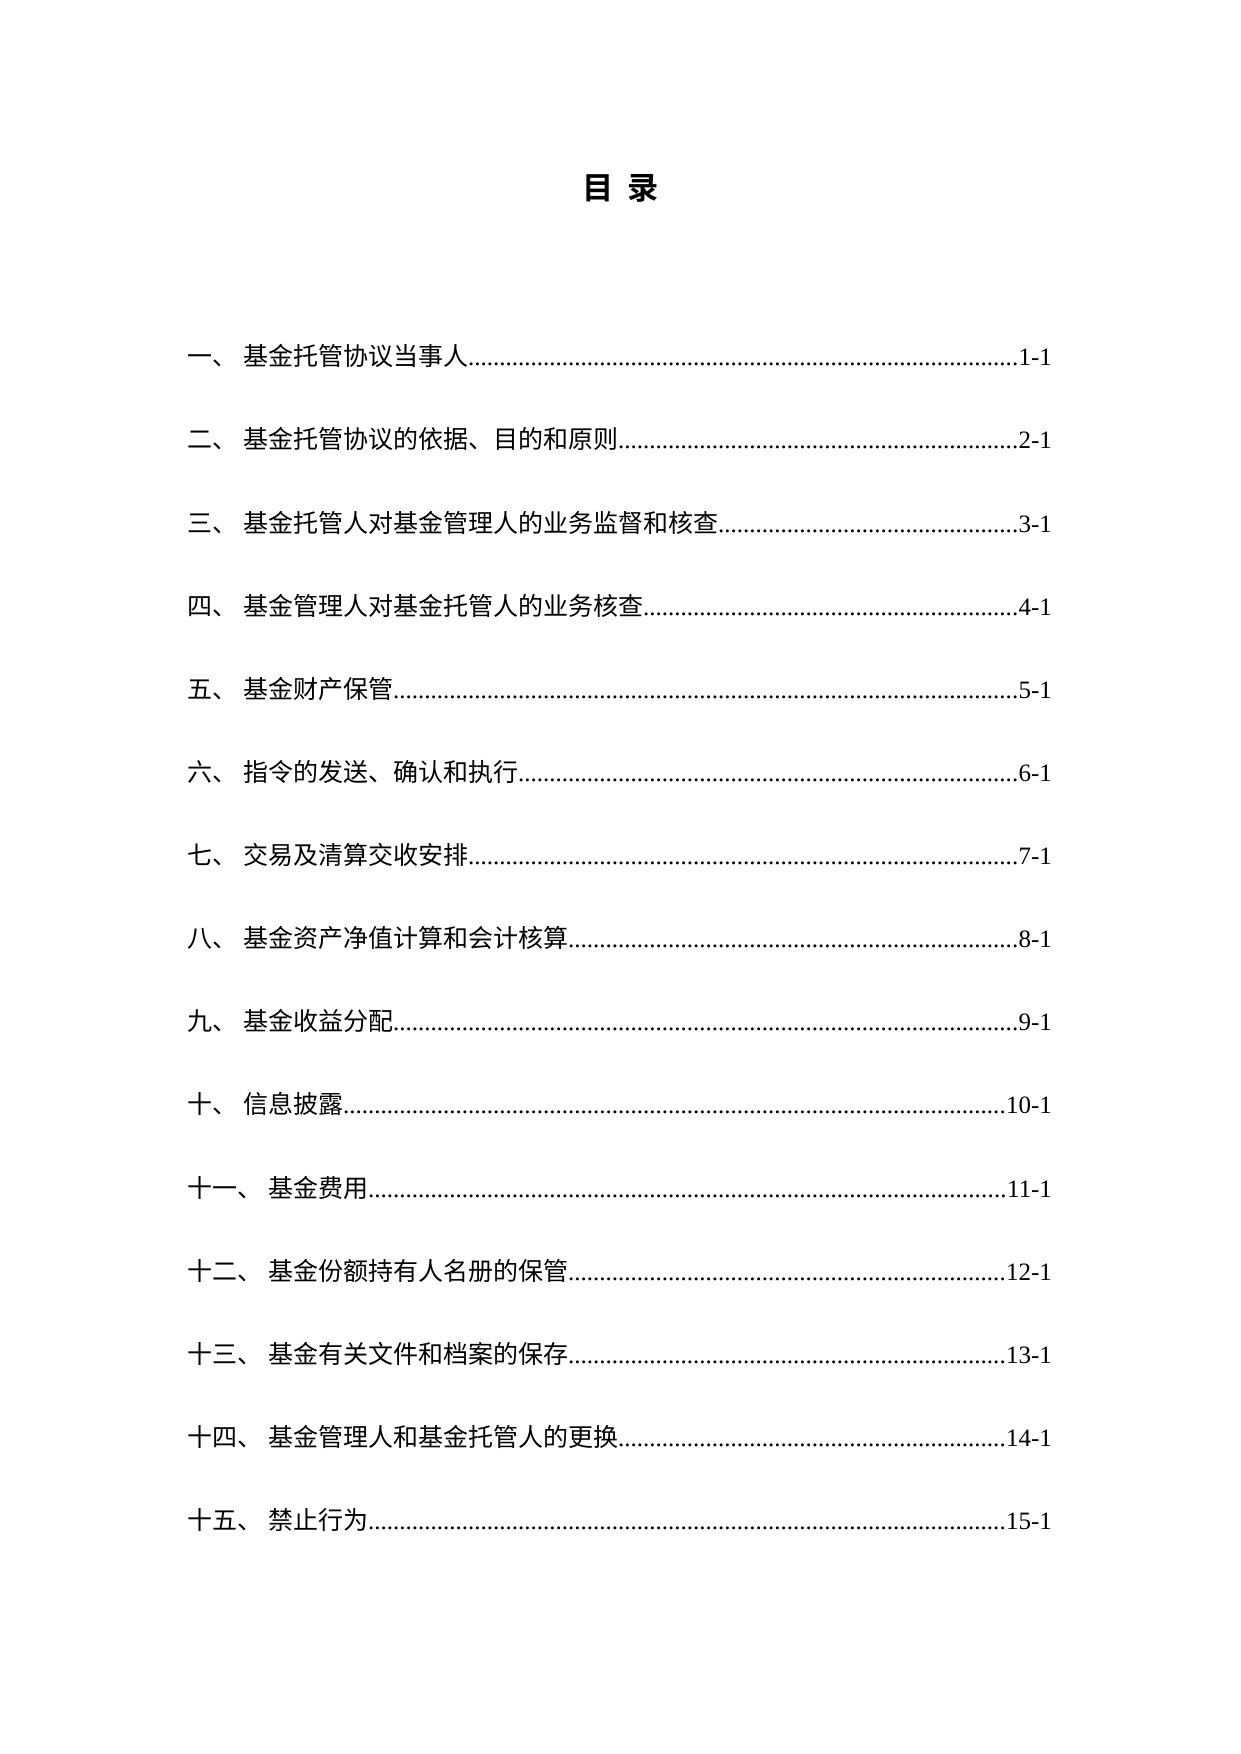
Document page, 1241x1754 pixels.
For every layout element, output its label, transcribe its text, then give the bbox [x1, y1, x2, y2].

text 二、 基金托管协议的依据、目的和原则 2-1 [187, 406, 1053, 471]
text 十四、 基金管理人和基金托管人的更换 14-1 [187, 1403, 1053, 1468]
text 六、 指令的发送、确认和执行 6-1 [187, 738, 1053, 803]
text 十五、 禁止行为 15-1 [187, 1486, 1053, 1551]
text 十一、 基金费用 11-1 [187, 1154, 1053, 1219]
text 七、 交易及清算交收安排 7-1 [187, 821, 1053, 886]
text 十三、 基金有关文件和档案的保存 13-1 [187, 1320, 1053, 1385]
text 九、 基金收益分配 9-1 [187, 987, 1053, 1052]
text 四、 基金管理人对基金托管人的业务核查 4-1 [187, 572, 1053, 637]
text 八、 基金资产净值计算和会计核算 8-1 [187, 904, 1053, 969]
text 十、 信息披露 10-1 [187, 1071, 1053, 1136]
text 十二、 基金份额持有人名册的保管 12-1 [187, 1237, 1053, 1302]
text 一、 基金托管协议当事人 1-1 [187, 322, 1053, 387]
text 目 录 [187, 153, 1053, 218]
text 五、 基金财产保管 5-1 [187, 655, 1053, 720]
text 三、 基金托管人对基金管理人的业务监督和核查 3-1 [187, 489, 1053, 554]
